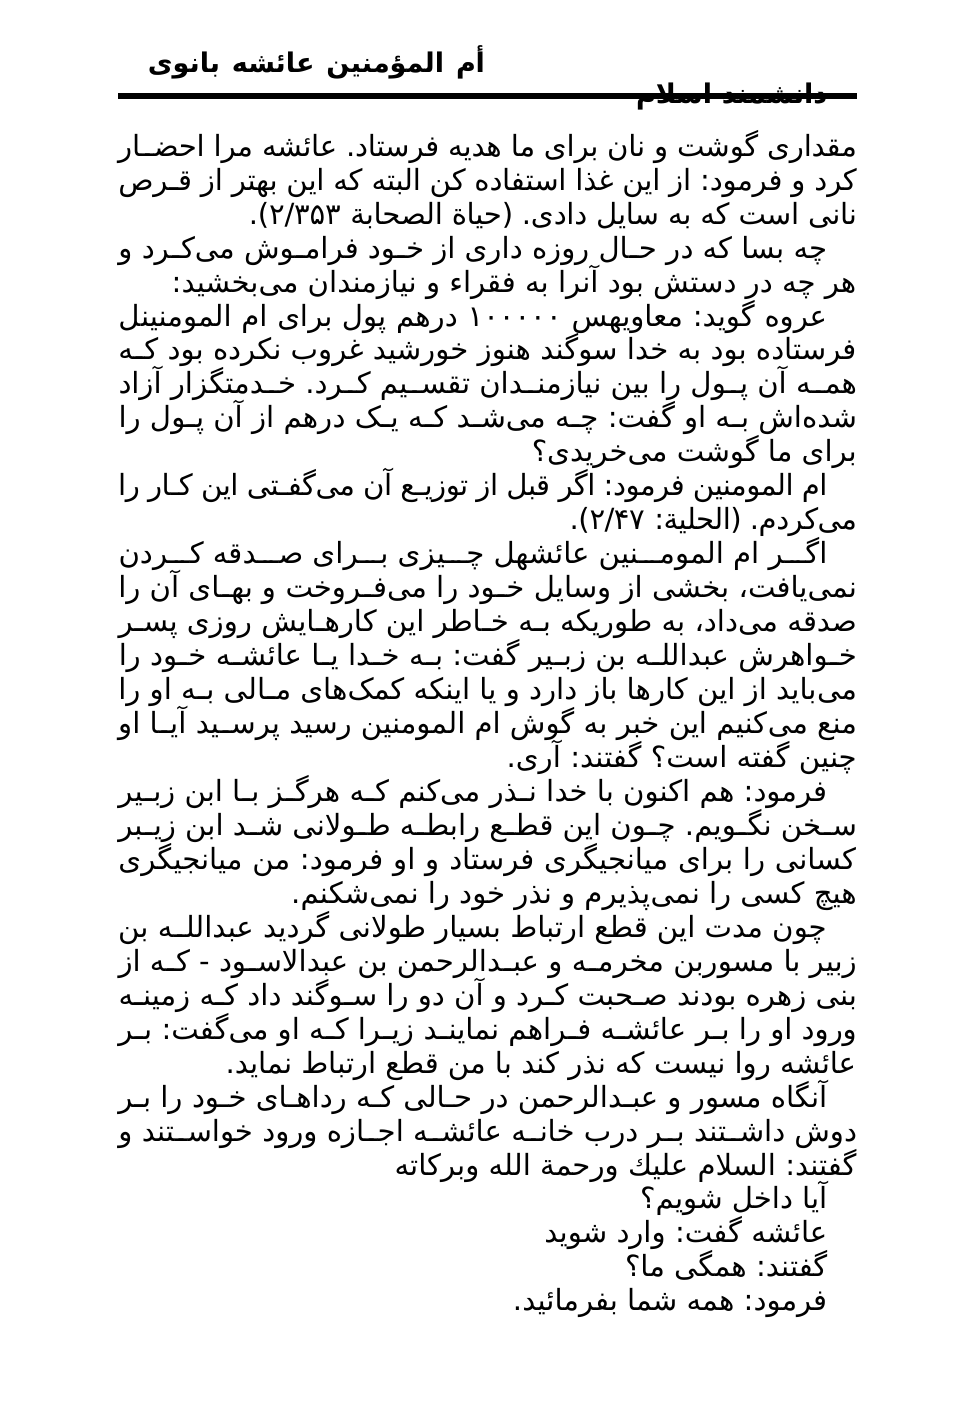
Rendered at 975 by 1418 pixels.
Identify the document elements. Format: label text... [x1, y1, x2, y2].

list آیا داخل شویم؟ [118, 1182, 857, 1216]
list عروه گوید: معاویهس ۱۰۰۰۰۰ درهم پول برای ام المومنینل فرستاده بود به خدا سوگند هنوز خورشید غروب نکرده بود که همه آن پول را بین نیازمندان تقسیم کرد. خدمتگزار آزاد شده‌اش به او گفت: چه می‌شد که یک درهم از آن پول را برای ما گوشت می‌خریدی؟ [118, 299, 857, 469]
list ام المومنین فرمود: اگر قبل از توزیع آن می‌گفتی این کار را می‌کردم. (الحلیة: ۲/۴۷). [118, 469, 857, 537]
list چون مدت این قطع ارتباط بسیار طولانی گردید عبدالله بن زبیر با مسوربن مخرمه و عبدالرحمن بن عبدالاسود - که از بنی زهره بودند صحبت کرد و آن دو را سوگند داد که زمینه ورود او را بر عائشه فراهم نمایند زیرا که او می‌گفت: بر عائشه روا نیست که نذر کند با من قطع ارتباط نماید. [118, 910, 857, 1080]
list عائشه گفت: وارد شوید [118, 1216, 857, 1250]
list گفتند: همگی ما؟ [118, 1250, 857, 1284]
list فرمود: همه شما بفرمائید. [118, 1284, 857, 1318]
list چه بسا که در حال روزه داری از خود فراموش می‌کرد و هر چه در دستش بود آنرا به فقراء و نیازمندان می‌بخشید: [118, 231, 857, 299]
list اگر ام المومنین عائشهل چیزی برای صدقه کردن نمی‌‌یافت، بخشی از وسایل خود را می‌فروخت و بهای آن را صدقه می‌داد، به طوریکه به خاطر این کارهایش روزی پسر خواهرش عبدالله بن زبیر گفت: به خدا یا عائشه خود را می‌باید از این کارها باز دارد و یا اینکه کمک‌های مالی به او را منع می‌کنیم این خبر به گوش ام المومنین رسید پرسید آیا او چنین گفته است؟ گفتند: آری. [118, 537, 857, 774]
list فرمود: هم اکنون با خدا نذر می‌کنم که هرگز با ابن زبیر سخن نگویم. چون این قطع رابطه طولانی شد ابن زیبر کسانی را برای میانجیگری فرستاد و او فرمود: من میانجیگری هیچ کسی را نمی‌‌پذیرم و نذر خود را نمی‌‌شکنم. [118, 774, 857, 910]
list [118, 129, 857, 231]
list آنگاه مسور و عبدالرحمن در حالی که رداهای خود را بر دوش داشتند بر درب خانه عائشه اجازه ورود خواستند و گفتند: السلام علیك ورحمة الله وبرکاته [118, 1080, 857, 1182]
